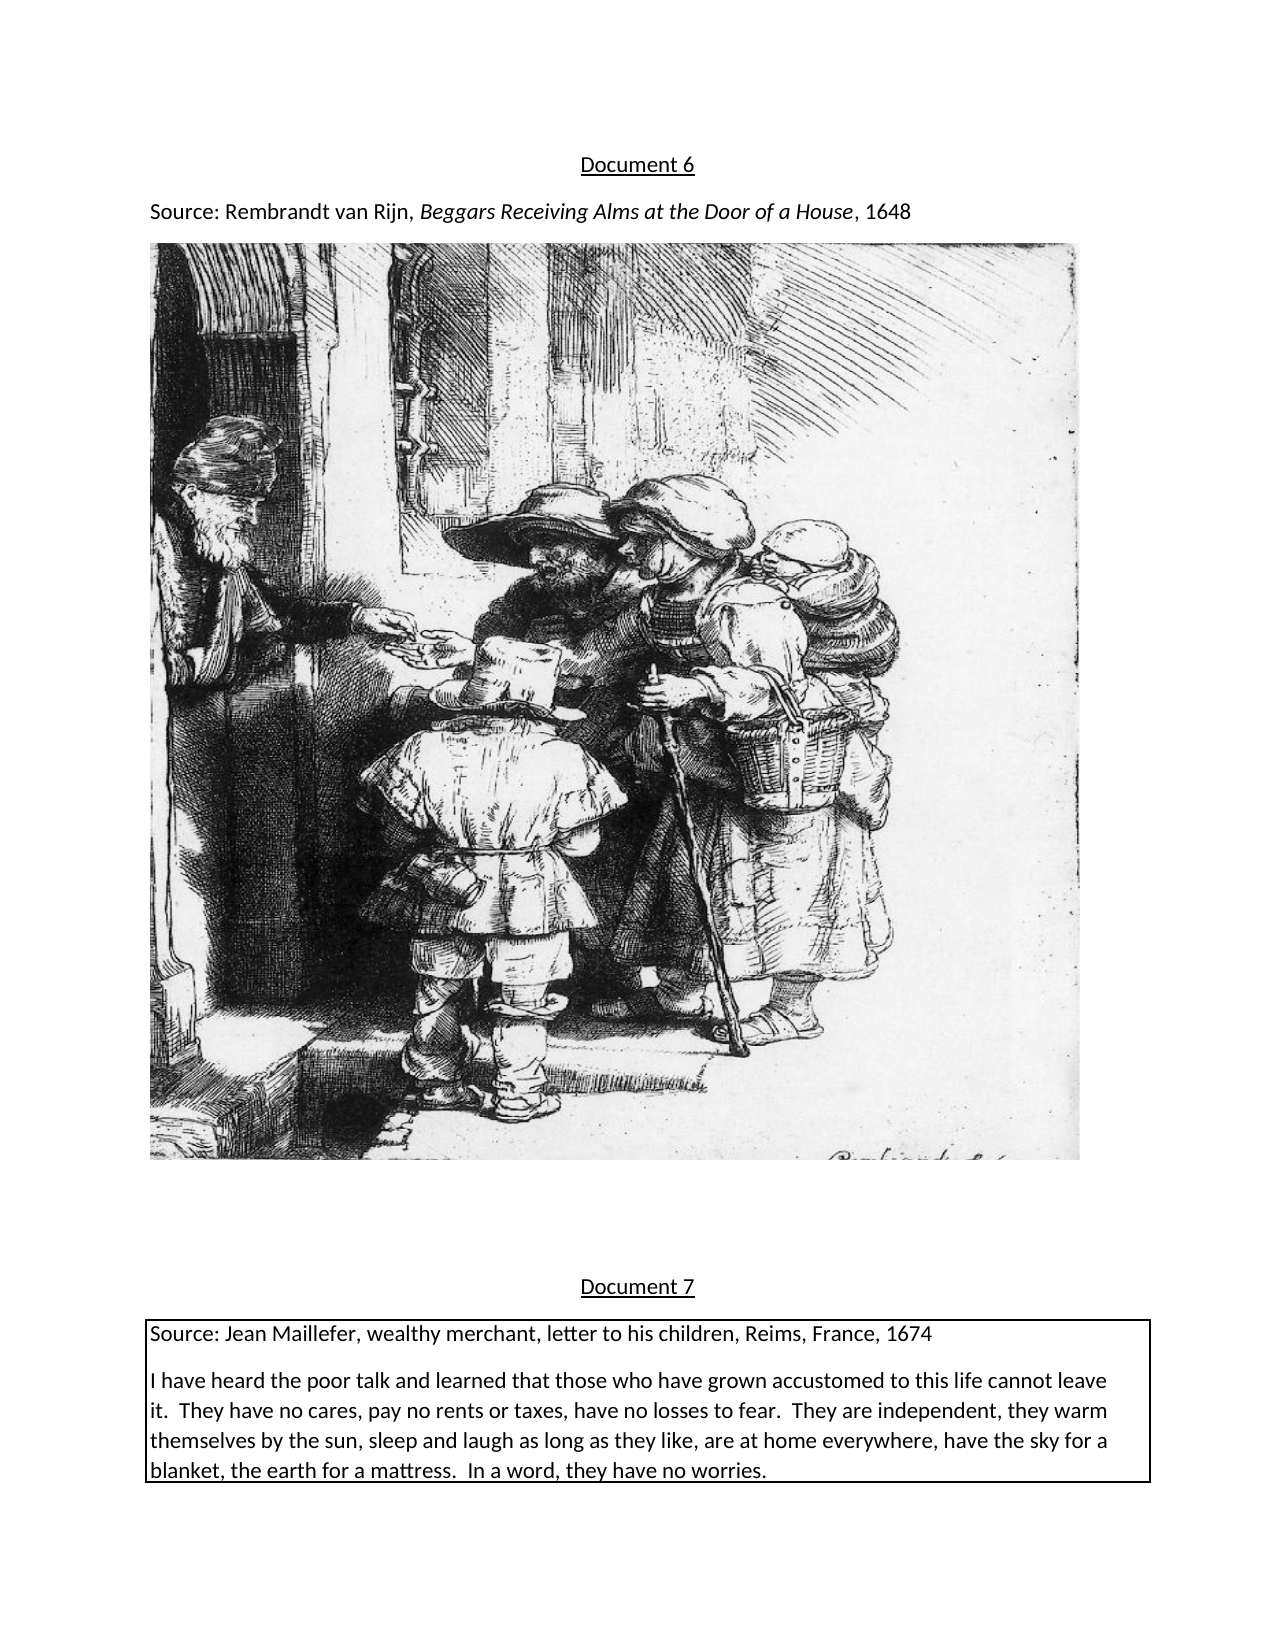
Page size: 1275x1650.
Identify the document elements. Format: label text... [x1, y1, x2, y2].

text Document 6 [150, 150, 1125, 178]
text Source: Jean Maillefer, wealthy merchant, letter to his children, Reims, France, 1674 [150, 1321, 1125, 1347]
text I have heard the poor talk and learned that those who have grown accustomed to this life cannot leave it. They have no cares, pay no rents or taxes, have no losses to fear. They are independent, they warm themselves by the sun, sleep and laugh as long as they like, are at home everywhere, have the sky for a blanket, the earth for a mattress. In a word, they have no worries. [150, 1366, 1125, 1481]
text Document 7 [150, 1272, 1125, 1300]
picture [150, 243, 1080, 1160]
text Source: Rembrandt van Rijn, Beggars Receiving Alms at the Door of a House, 1648 [150, 197, 1125, 225]
